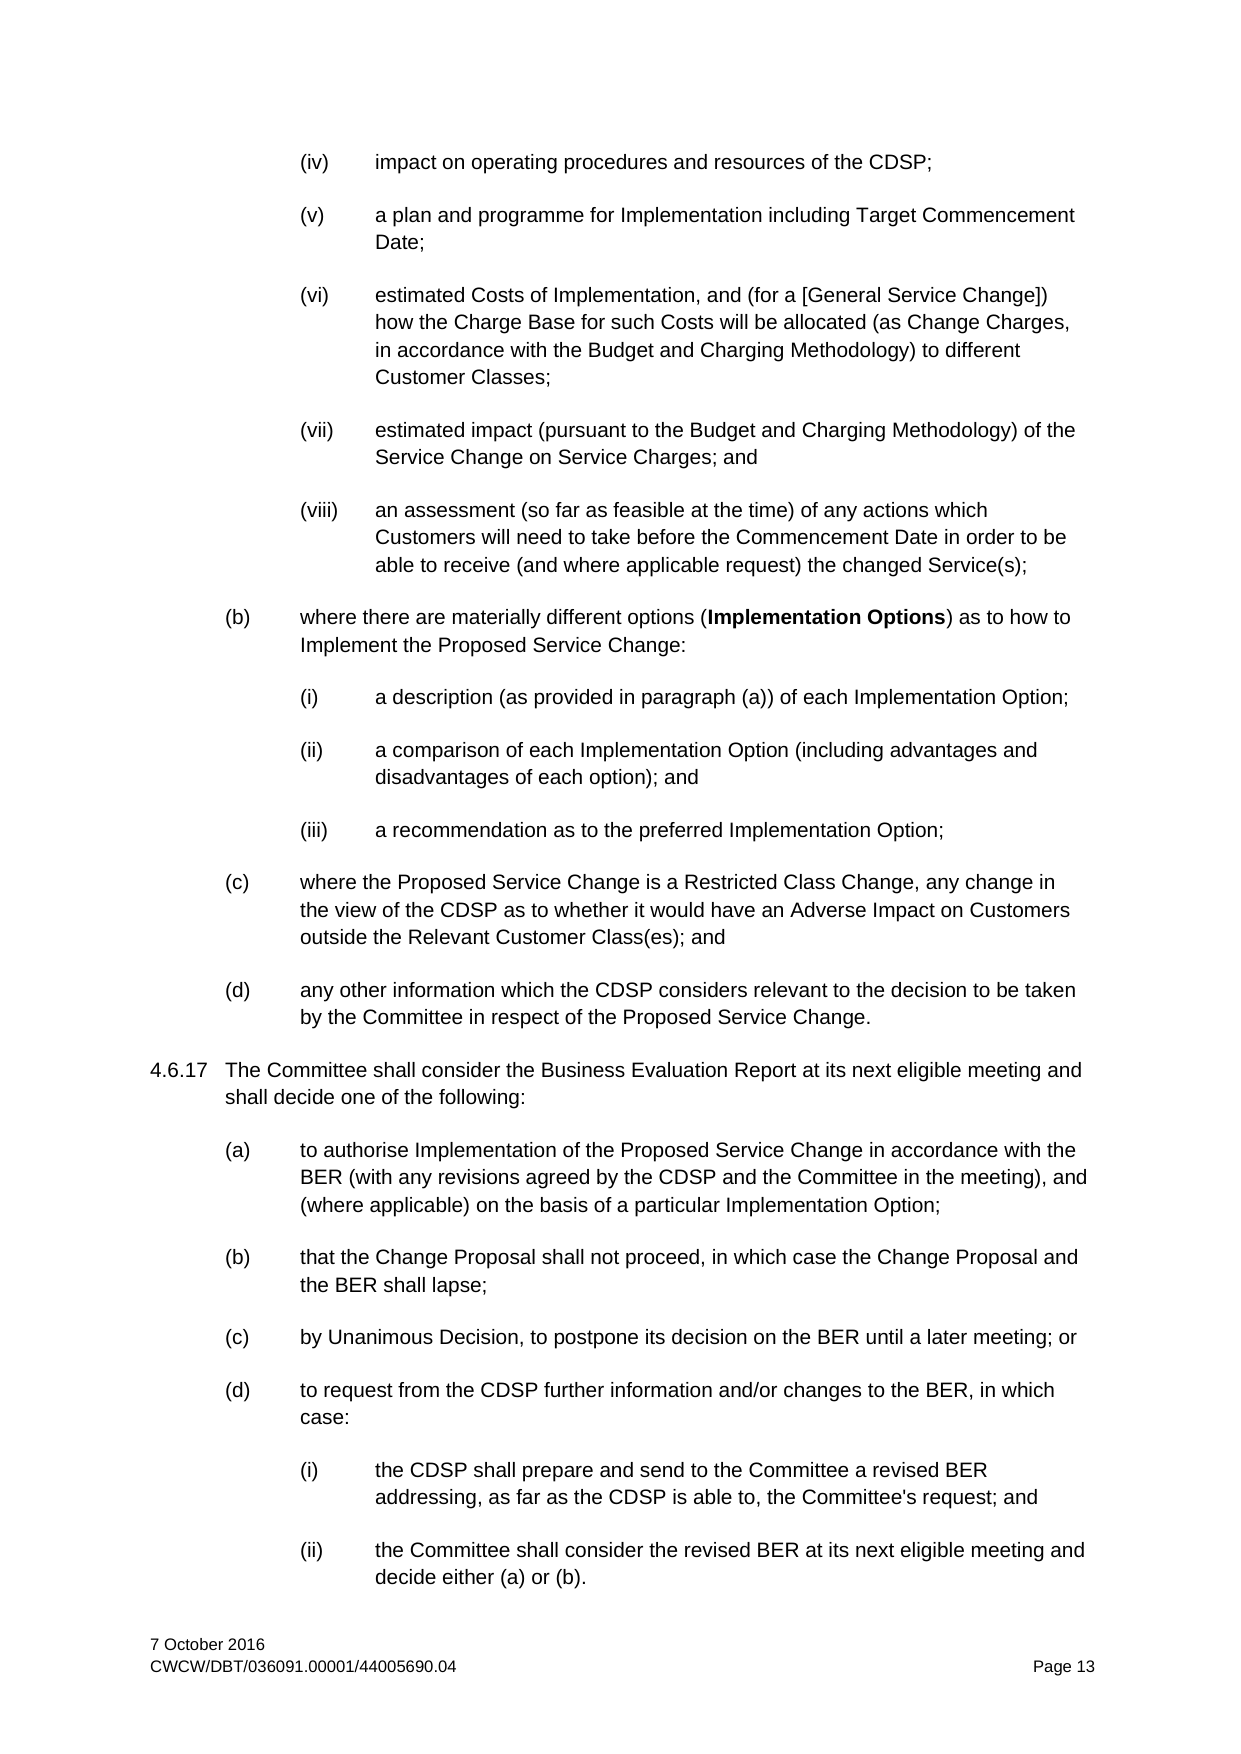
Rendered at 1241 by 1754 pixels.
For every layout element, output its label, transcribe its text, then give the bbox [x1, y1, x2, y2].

subtitle that the Change Proposal shall not proceed, in which case the Change Proposal and the BER shall lapse; [225, 1245, 1090, 1296]
subtitle a recommendation as to the preferred Implementation Option; [300, 817, 1090, 841]
subtitle to request from the CDSP further information and/or changes to the BER, in which case: [225, 1377, 1090, 1429]
subtitle an assessment (so far as feasible at the time) of any actions which Customers will need to take before the Commencement Date in order to be able to receive (and where applicable request) the changed Service(s); [300, 497, 1090, 576]
subtitle the CDSP shall prepare and send to the Committee a revised BER addressing, as far as the CDSP is able to, the Committee's request; and [300, 1457, 1090, 1509]
subtitle impact on operating procedures and resources of the CDSP; [300, 150, 1090, 174]
subtitle a description (as provided in paragraph (a)) of each Implementation Option; [300, 685, 1090, 709]
subtitle a comparison of each Implementation Option (including advantages and disadvantages of each option); and [300, 737, 1090, 789]
subtitle to authorise Implementation of the Proposed Service Change in accordance with the BER (with any revisions agreed by the CDSP and the Committee in the meeting), and (where applicable) on the basis of a particular Implementation Option; [225, 1137, 1090, 1216]
subtitle by Unanimous Decision, to postpone its decision on the BER until a later meeting; or [225, 1325, 1090, 1349]
subtitle a plan and programme for Implementation including Target Commencement Date; [300, 202, 1090, 254]
subtitle estimated Costs of Implementation, and (for a [General Service Change]) how the Charge Base for such Costs will be allocated (as Change Charges, in accordance with the Budget and Charging Methodology) to different Customer Classes; [300, 282, 1090, 389]
subtitle where there are materially different options (Implementation Options) as to how to Implement the Proposed Service Change: [225, 605, 1090, 656]
subtitle any other information which the CDSP considers relevant to the decision to be taken by the Committee in respect of the Proposed Service Change. [225, 977, 1090, 1029]
subtitle where the Proposed Service Change is a Restricted Class Change, any change in the view of the CDSP as to whether it would have an Adverse Impact on Customers outside the Relevant Customer Class(es); and [225, 870, 1090, 949]
subtitle the Committee shall consider the revised BER at its next eligible meeting and decide either (a) or (b). [300, 1537, 1090, 1589]
subtitle The Committee shall consider the Business Evaluation Report at its next eligible meeting and shall decide one of the following: [150, 1057, 1090, 1109]
subtitle estimated impact (pursuant to the Budget and Charging Methodology) of the Service Change on Service Charges; and [300, 417, 1090, 469]
